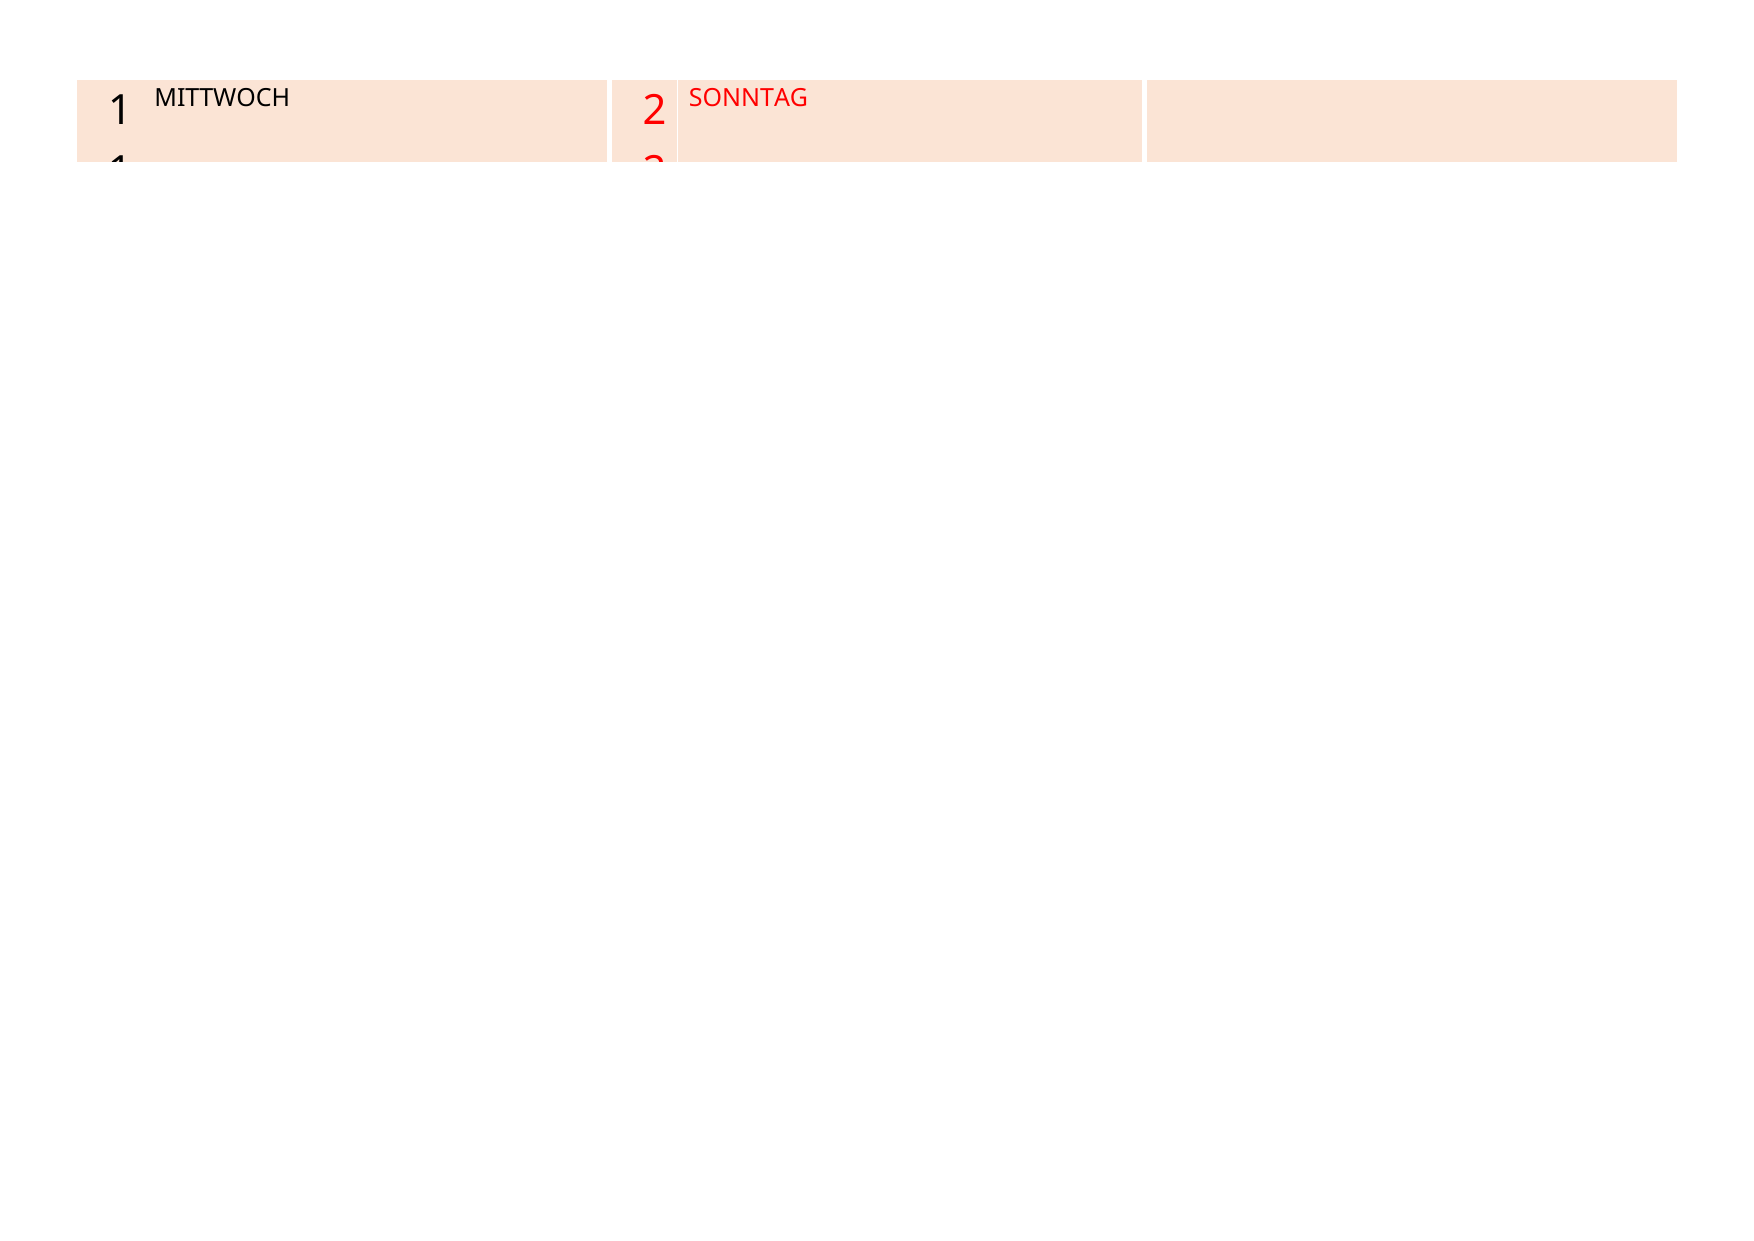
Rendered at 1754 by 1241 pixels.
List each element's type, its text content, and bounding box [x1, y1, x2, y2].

table_cell MITTWOCH [143, 80, 607, 162]
table_cell [1212, 80, 1677, 162]
table_cell 11 [77, 80, 143, 162]
table_cell SONNTAG [678, 80, 1142, 162]
table_cell [1147, 80, 1212, 162]
table_cell 22 [612, 80, 677, 162]
